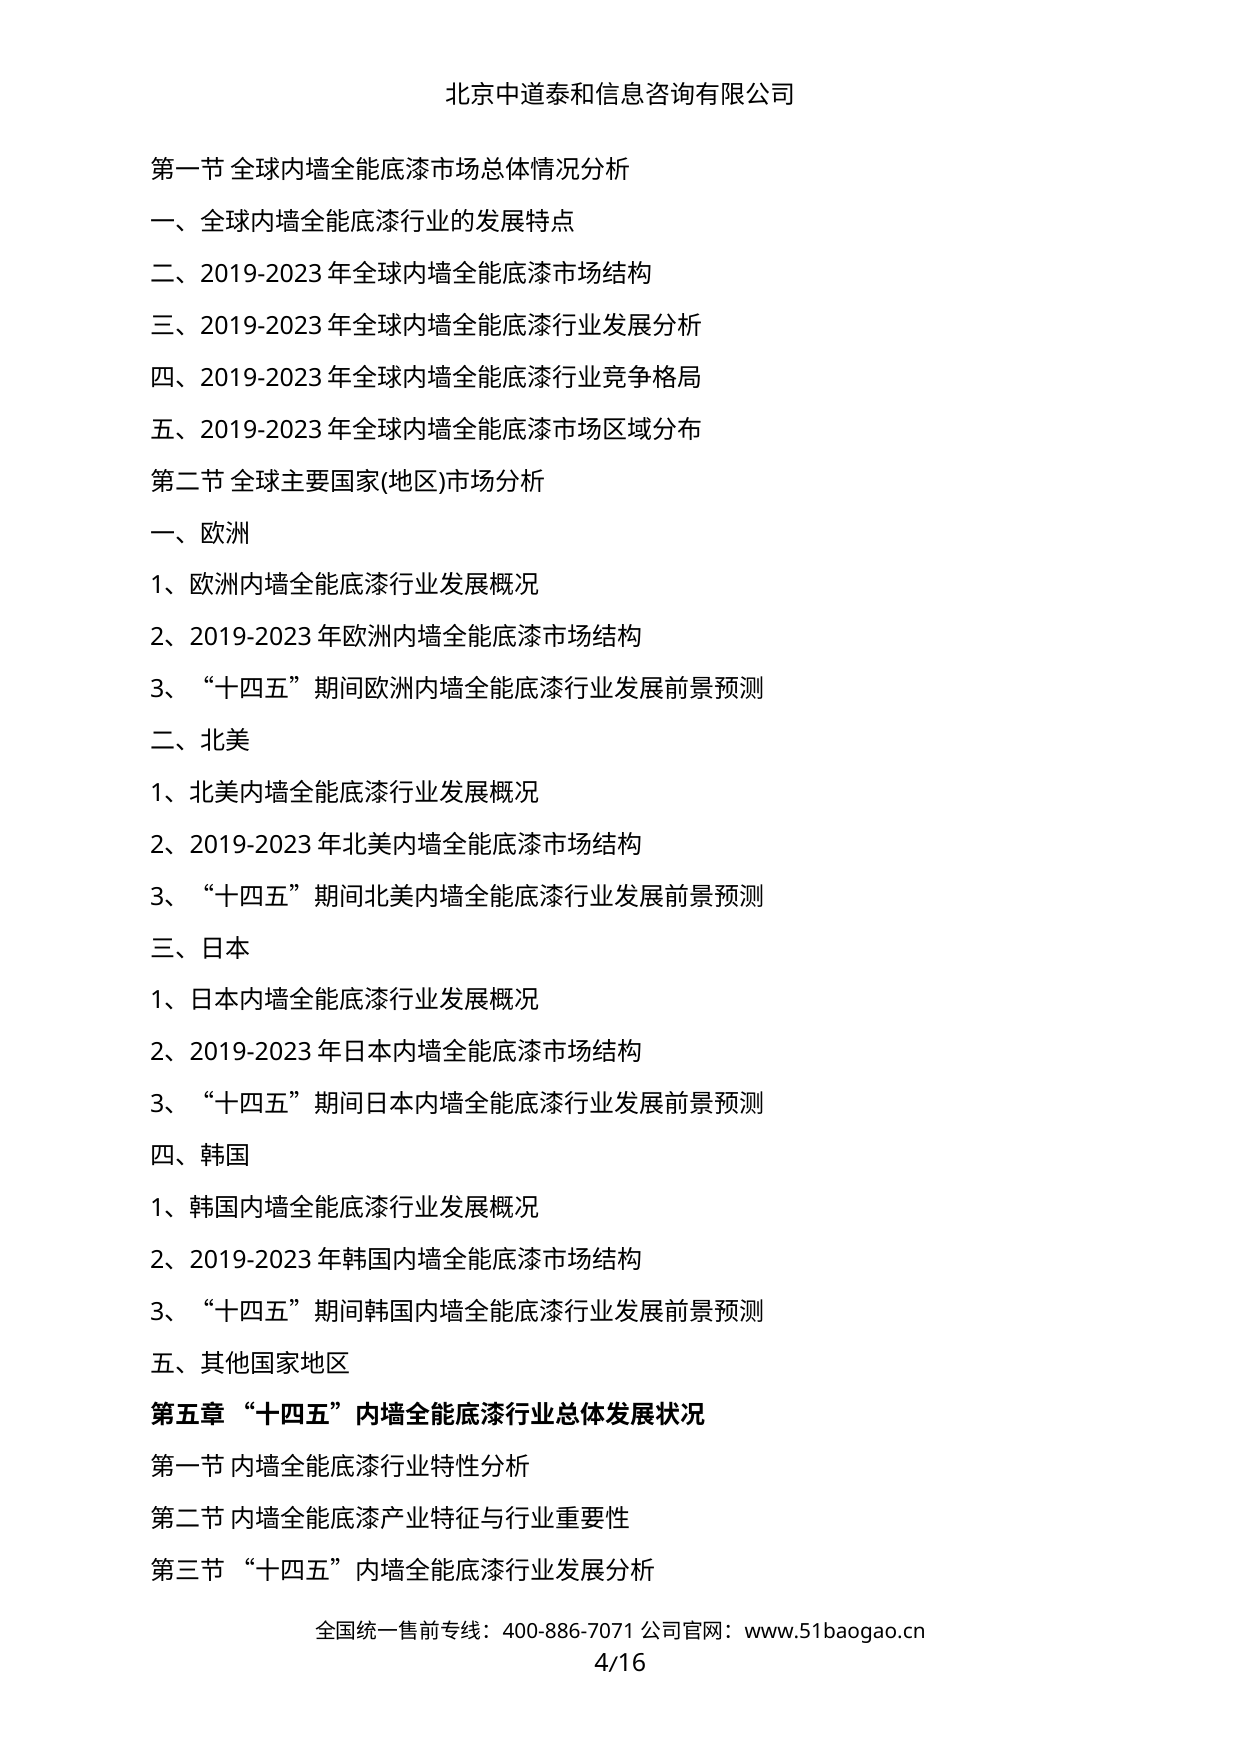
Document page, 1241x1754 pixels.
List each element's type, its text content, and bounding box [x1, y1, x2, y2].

text 1、日本内墙全能底漆行业发展概况 [150, 980, 1090, 1016]
text 第一节 内墙全能底漆行业特性分析 [150, 1447, 1090, 1483]
text 二、北美 [150, 721, 1090, 757]
text 3、“十四五”期间韩国内墙全能底漆行业发展前景预测 [150, 1291, 1090, 1327]
text 五、其他国家地区 [150, 1343, 1090, 1379]
text 2、2019-2023年欧洲内墙全能底漆市场结构 [150, 617, 1090, 653]
text 第一节 全球内墙全能底漆市场总体情况分析 [150, 150, 1090, 186]
text 第二节 内墙全能底漆产业特征与行业重要性 [150, 1499, 1090, 1535]
text 五、2019-2023年全球内墙全能底漆市场区域分布 [150, 409, 1090, 446]
text 第三节 “十四五”内墙全能底漆行业发展分析 [150, 1551, 1090, 1587]
text 一、全球内墙全能底漆行业的发展特点 [150, 202, 1090, 238]
text 2、2019-2023年日本内墙全能底漆市场结构 [150, 1032, 1090, 1068]
text 三、2019-2023年全球内墙全能底漆行业发展分析 [150, 306, 1090, 342]
text 2、2019-2023年韩国内墙全能底漆市场结构 [150, 1239, 1090, 1276]
text 第二节 全球主要国家(地区)市场分析 [150, 461, 1090, 497]
text 四、韩国 [150, 1136, 1090, 1172]
text 1、韩国内墙全能底漆行业发展概况 [150, 1187, 1090, 1224]
text 1、北美内墙全能底漆行业发展概况 [150, 772, 1090, 809]
text 3、“十四五”期间日本内墙全能底漆行业发展前景预测 [150, 1084, 1090, 1120]
text 四、2019-2023年全球内墙全能底漆行业竞争格局 [150, 357, 1090, 394]
text 3、“十四五”期间欧洲内墙全能底漆行业发展前景预测 [150, 669, 1090, 705]
text 2、2019-2023年北美内墙全能底漆市场结构 [150, 824, 1090, 861]
text 第五章 “十四五”内墙全能底漆行业总体发展状况 [150, 1395, 1090, 1431]
text 三、日本 [150, 928, 1090, 964]
text 一、欧洲 [150, 513, 1090, 549]
text 二、2019-2023年全球内墙全能底漆市场结构 [150, 254, 1090, 290]
text 1、欧洲内墙全能底漆行业发展概况 [150, 565, 1090, 601]
text 3、“十四五”期间北美内墙全能底漆行业发展前景预测 [150, 876, 1090, 912]
